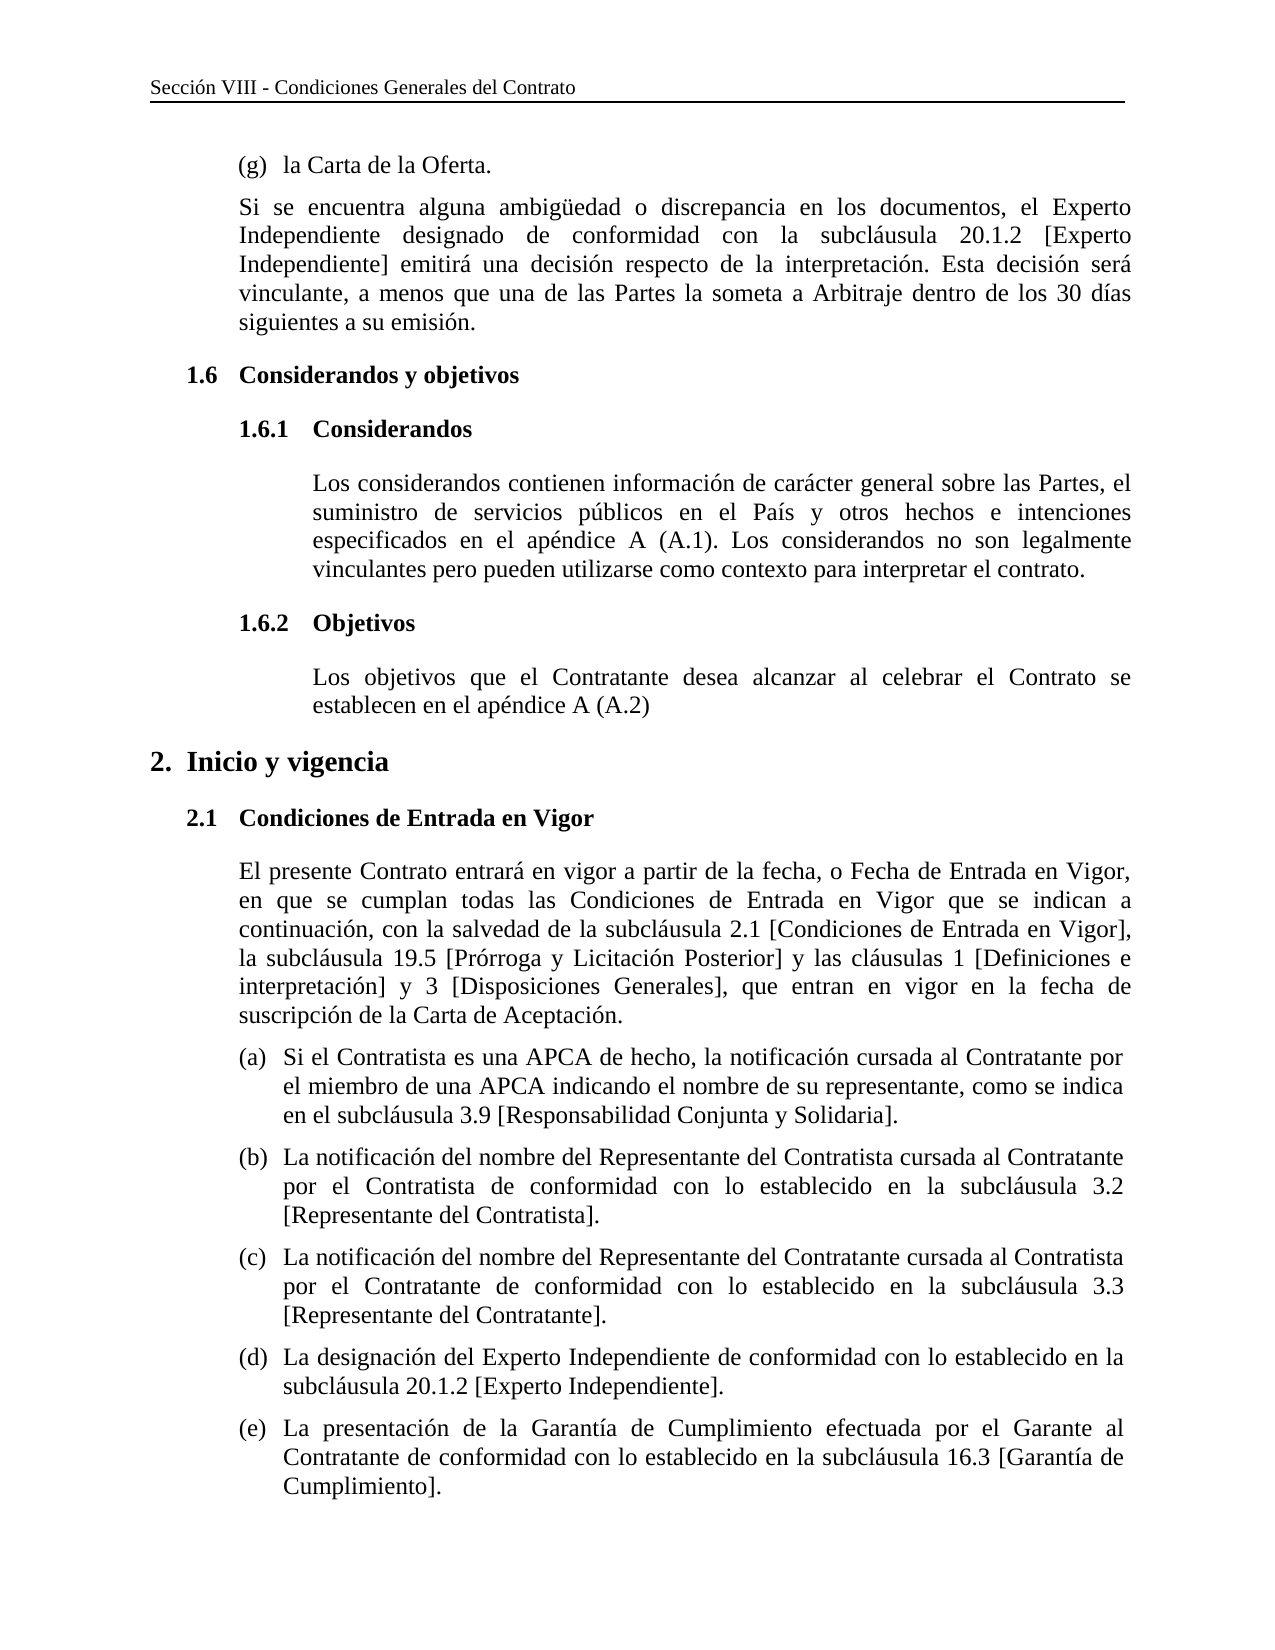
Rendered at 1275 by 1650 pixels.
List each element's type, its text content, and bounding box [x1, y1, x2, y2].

list La presentación de la Garantía de Cumplimiento efectuada por el Garante al Contratante de conformidad con lo establecido en la subcláusula 16.3 [Garantía de Cumplimiento]. [238, 1412, 1125, 1500]
text Los objetivos que el Contratante desea alcanzar al celebrar el Contrato se establecen en el apéndice A (A.2) [312, 662, 1132, 719]
list Si el Contratista es una APCA de hecho, la notificación cursada al Contratante por el miembro de una APCA indicando el nombre de su representante, como se indica en el subcláusula 3.9 [Responsabilidad Conjunta y Solidaria]. [238, 1041, 1125, 1129]
list la Carta de la Oferta. [238, 150, 1125, 179]
subtitle 1.6.2 Objetivos [239, 608, 1125, 637]
text Considerandos y objetivos [186, 360, 1125, 389]
list La notificación del nombre del Representante del Contratante cursada al Contratista por el Contratante de conformidad con lo establecido en la subcláusula 3.3 [Representante del Contratante]. [238, 1241, 1125, 1329]
list La notificación del nombre del Representante del Contratista cursada al Contratante por el Contratista de conformidad con lo establecido en la subcláusula 3.2 [Representante del Contratista]. [238, 1141, 1125, 1229]
text Inicio y vigencia [150, 744, 1125, 778]
text Condiciones de Entrada en Vigor [186, 803, 1125, 831]
subtitle 1.6.1 Considerandos [239, 414, 1125, 443]
list La designación del Experto Independiente de conformidad con lo establecido en la subcláusula 20.1.2 [Experto Independiente]. [238, 1341, 1125, 1400]
text El presente Contrato entrará en vigor a partir de la fecha, o Fecha de Entrada en Vigor, en que se cumplan todas las Condiciones de Entrada en Vigor que se indican a continuación, con la salvedad de la subcláusula 2.1 [Condiciones de Entrada en Vigor], la subcláusula 19.5 [Prórroga y Licitación Posterior] y las cláusulas 1 [Definiciones e interpretación] y 3 [Disposiciones Generales], que entran en vigor en la fecha de suscripción de la Carta de Aceptación. [239, 856, 1132, 1029]
text Si se encuentra alguna ambigüedad o discrepancia en los documentos, el Experto Independiente designado de conformidad con la subcláusula 20.1.2 [Experto Independiente] emitirá una decisión respecto de la interpretación. Esta decisión será vinculante, a menos que una de las Partes la someta a Arbitraje dentro de los 30 días siguientes a su emisión. [239, 192, 1132, 335]
text Los considerandos contienen información de carácter general sobre las Partes, el suministro de servicios públicos en el País y otros hechos e intenciones especificados en el apéndice A (A.1). Los considerandos no son legalmente vinculantes pero pueden utilizarse como contexto para interpretar el contrato. [312, 468, 1132, 583]
